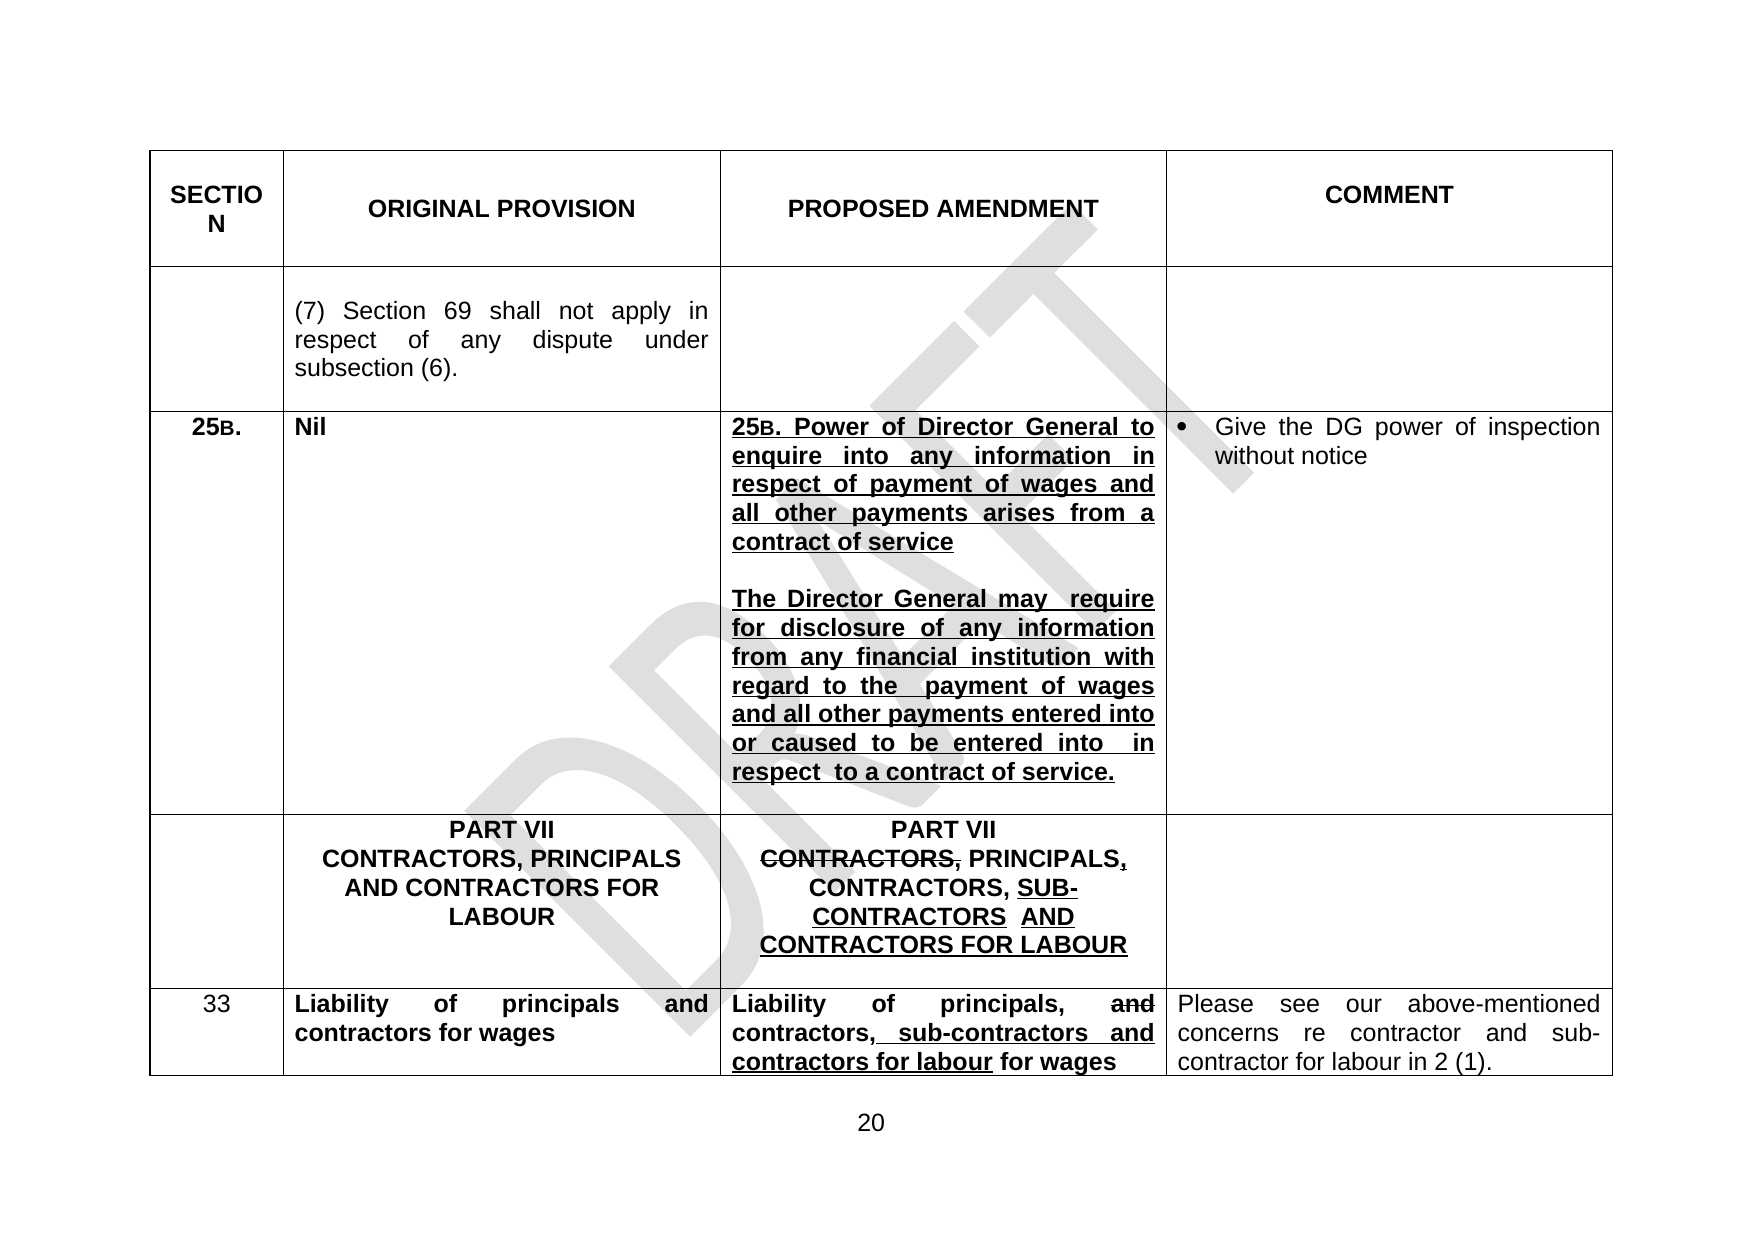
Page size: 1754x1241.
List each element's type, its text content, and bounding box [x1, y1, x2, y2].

table_cell Remain Remain Remain Remain Remain [721, 267, 1166, 411]
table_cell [284, 267, 720, 411]
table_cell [1167, 989, 1612, 1075]
table_cell [1167, 815, 1612, 988]
table_cell 33 [151, 989, 283, 1075]
table_header SECTION [151, 151, 283, 266]
table_cell PART VII CONTRACTORS, PRINCIPALS AND CONTRACTORS FOR LABOUR [284, 815, 720, 988]
table_header ORIGINAL PROVISION [284, 151, 720, 266]
table_cell [1167, 267, 1612, 411]
table_cell PART VII CONTRACTORS, PRINCIPALS, CONTRACTORS, SUB-CONTRACTORS AND CONTRACTORS FOR LABOUR [721, 815, 1166, 988]
table_cell 25B. [151, 412, 283, 814]
table_cell Nil [284, 412, 720, 814]
table_header PROPOSED AMENDMENT [721, 151, 1166, 266]
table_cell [284, 989, 720, 1075]
table_cell Give the DG power of inspection without notice [1167, 412, 1612, 814]
table_cell [151, 267, 283, 411]
table_cell 25B. Power of Director General to enquire into any information in respect of payment of wages and all other payments arises from a contract of service The Director General may require for disclosure of any information from any financial institution with regard to the payment of wages and all other payments entered into or caused to be entered into in respect to a contract of service. [721, 412, 1166, 814]
table_header COMMENT [1167, 151, 1612, 266]
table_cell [721, 989, 1166, 1075]
table_cell [151, 815, 283, 988]
